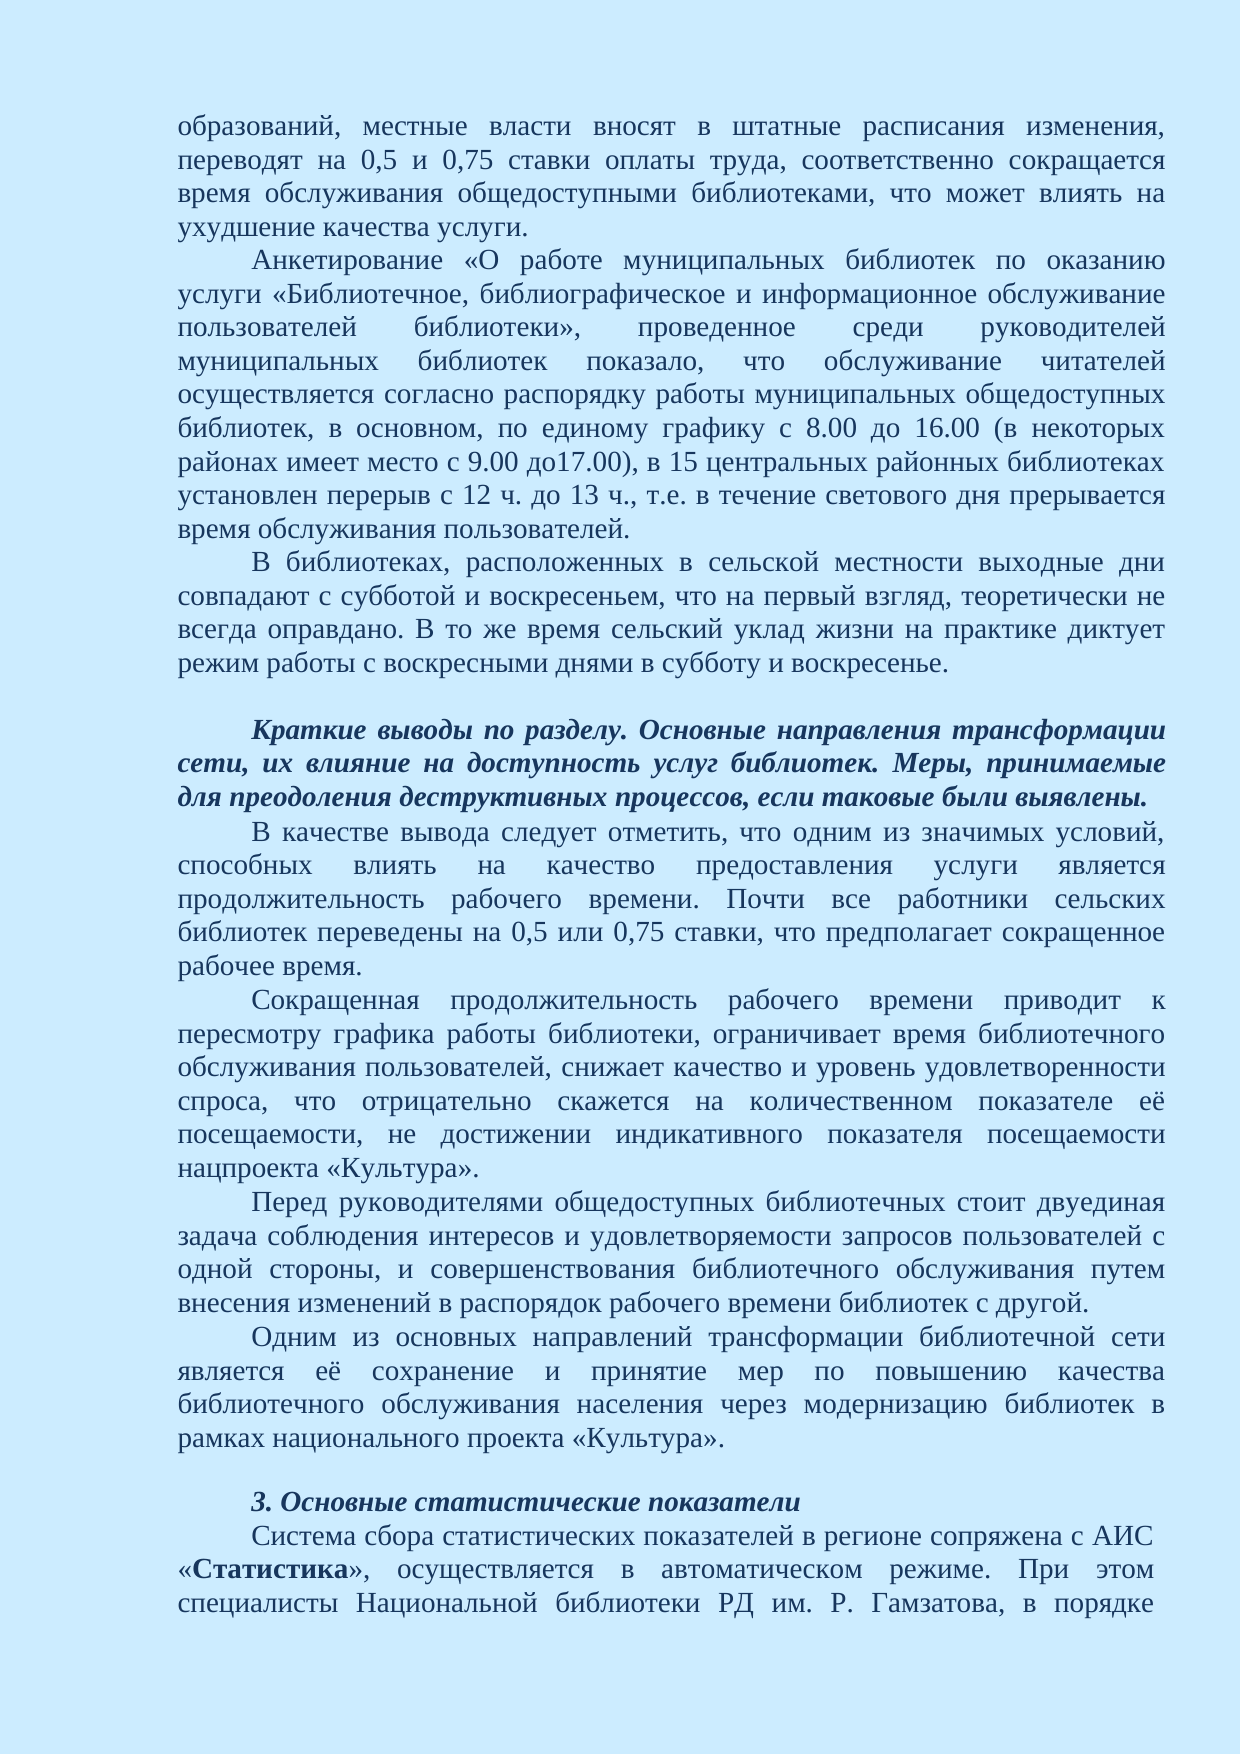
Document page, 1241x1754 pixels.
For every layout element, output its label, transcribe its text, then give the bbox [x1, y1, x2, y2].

text Сокращенная продолжительность рабочего времени приводит к пересмотру графика работы библиотеки, ограничивает время библиотечного обслуживания пользователей, снижает качество и уровень удовлетворенности спроса, что отрицательно скажется на количественном показателе её посещаемости, не достижении индикативного показателя посещаемости нацпроекта «Культура». [177, 982, 1166, 1183]
text 3. Основные статистические показатели [177, 1484, 1166, 1518]
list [177, 108, 1166, 242]
text Перед руководителями общедоступных библиотечных стоит двуединая задача соблюдения интересов и удовлетворяемости запросов пользователей с одной стороны, и совершенствования библиотечного обслуживания путем внесения изменений в распорядок рабочего времени библиотек с другой. [177, 1184, 1166, 1319]
list В библиотеках, расположенных в сельской местности выходные дни совпадают с субботой и воскресеньем, что на первый взгляд, теоретически не всегда оправдано. В то же время сельский уклад жизни на практике диктует режим работы с воскресными днями в субботу и воскресенье. [177, 544, 1166, 678]
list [177, 1518, 1155, 1618]
list Краткие выводы по разделу. Основные направления трансформации сети, их влияние на доступность услуг библиотек. Меры, принимаемые для преодоления деструктивных процессов, если таковые были выявлены. [177, 712, 1166, 813]
text В качестве вывода следует отметить, что одним из значимых условий, способных влиять на качество предоставления услуги является продолжительность рабочего времени. Почти все работники сельских библиотек переведены на 0,5 или 0,75 ставки, что предполагает сокращенное рабочее время. [177, 814, 1166, 981]
text Анкетирование «О работе муниципальных библиотек по оказанию услуги «Библиотечное, библиографическое и информационное обслуживание пользователей библиотеки», проведенное среди руководителей муниципальных библиотек показало, что обслуживание читателей осуществляется согласно распорядку работы муниципальных общедоступных библиотек, в основном, по единому графику с 8.00 до 16.00 (в некоторых районах имеет место с 9.00 до17.00), в 15 центральных районных библиотеках установлен перерыв с 12 ч. до 13 ч., т.е. в течение светового дня прерывается время обслуживания пользователей. [177, 242, 1166, 544]
text Одним из основных направлений трансформации библиотечной сети является её сохранение и принятие мер по повышению качества библиотечного обслуживания населения через модернизацию библиотек в рамках национального проекта «Культура». [177, 1319, 1166, 1454]
